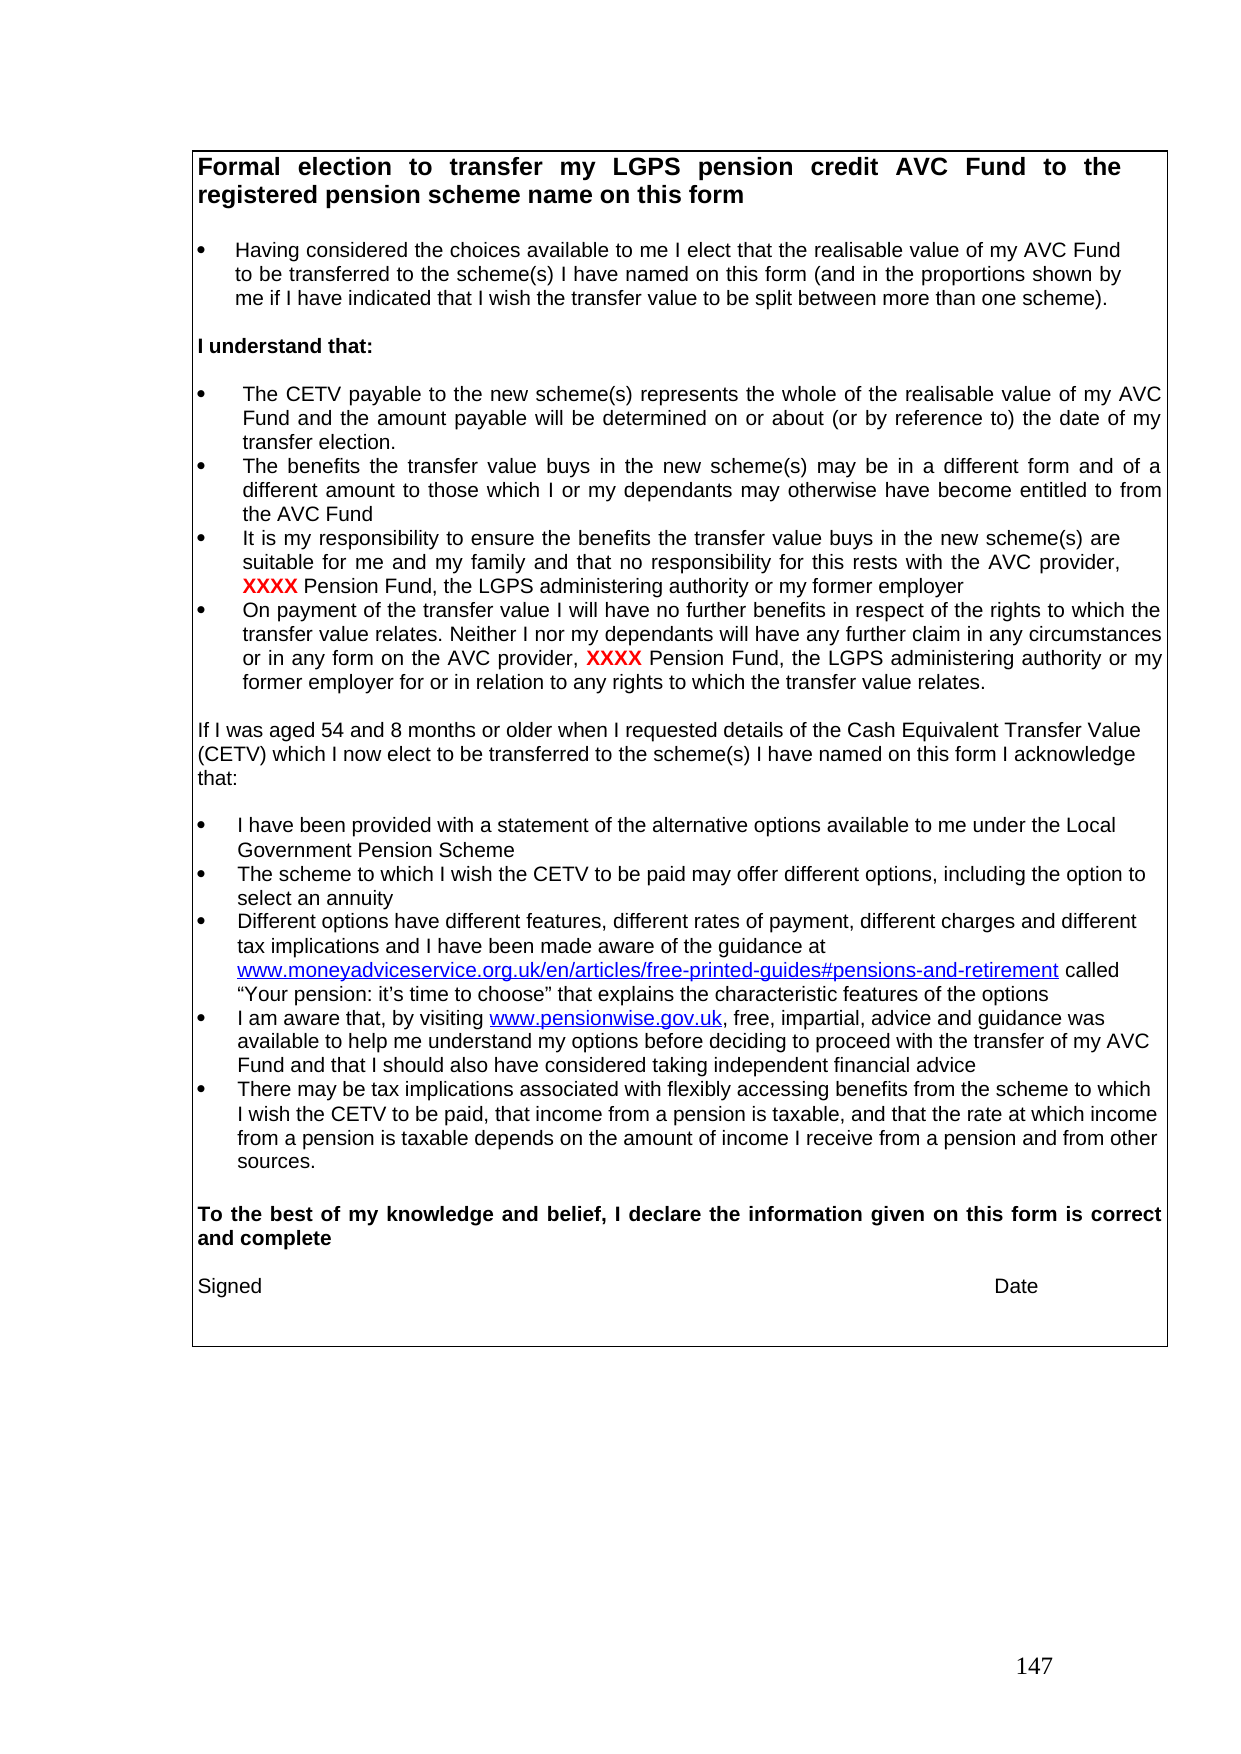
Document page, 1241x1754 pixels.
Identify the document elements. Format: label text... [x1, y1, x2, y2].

table_cell Formal election to transfer my LGPS pension credit AVC Fund to the registered pension scheme name on this form Having considered the choices available to me I elect that the realisable value of my AVC Fund to be transferred to the scheme(s) I have named on this form (and in the proportions shown by me if I have indicated that I wish the transfer value to be split between more than one scheme). I understand that: The CETV payable to the new scheme(s) represents the whole of the realisable value of my AVC Fund and the amount payable will be determined on or about (or by reference to) the date of my transfer election. The benefits the transfer value buys in the new scheme(s) may be in a different form and of a different amount to those which I or my dependants may otherwise have become entitled to from the AVC Fund It is my responsibility to ensure the benefits the transfer value buys in the new scheme(s) are suitable for me and my family and that no responsibility for this rests with the AVC provider, XXXX Pension Fund, the LGPS administering authority or my former employer On payment of the transfer value I will have no further benefits in respect of the rights to which the transfer value relates. Neither I nor my dependants will have any further claim in any circumstances or in any form on the AVC provider, XXXX Pension Fund, the LGPS administering authority or my former employer for or in relation to any rights to which the transfer value relates. If I was aged 54 and 8 months or older when I requested details of the Cash Equivalent Transfer Value (CETV) which I now elect to be transferred to the scheme(s) I have named on this form I acknowledge that: I have been provided with a statement of the alternative options available to me under the Local Government Pension Scheme The scheme to which I wish the CETV to be paid may offer different options, including the option to select an annuity Different options have different features, different rates of payment, different charges and different tax implications and I have been made aware of the guidance at www.moneyadviceservice.org.uk/en/articles/free-printed-guides#pensions-and-retirement called “Your pension: it’s time to choose” that explains the characteristic features of the options I am aware that, by visiting www.pensionwise.gov.uk, free, impartial, advice and guidance was available to help me understand my options before deciding to proceed with the transfer of my AVC Fund and that I should also have considered taking independent financial advice There may be tax implications associated with flexibly accessing benefits from the scheme to which I wish the CETV to be paid, that income from a pension is taxable, and that the rate at which income from a pension is taxable depends on the amount of income I receive from a pension and from other sources. To the best of my knowledge and belief, I declare the information given on this form is correct and complete Signed Date [193, 152, 1167, 1346]
